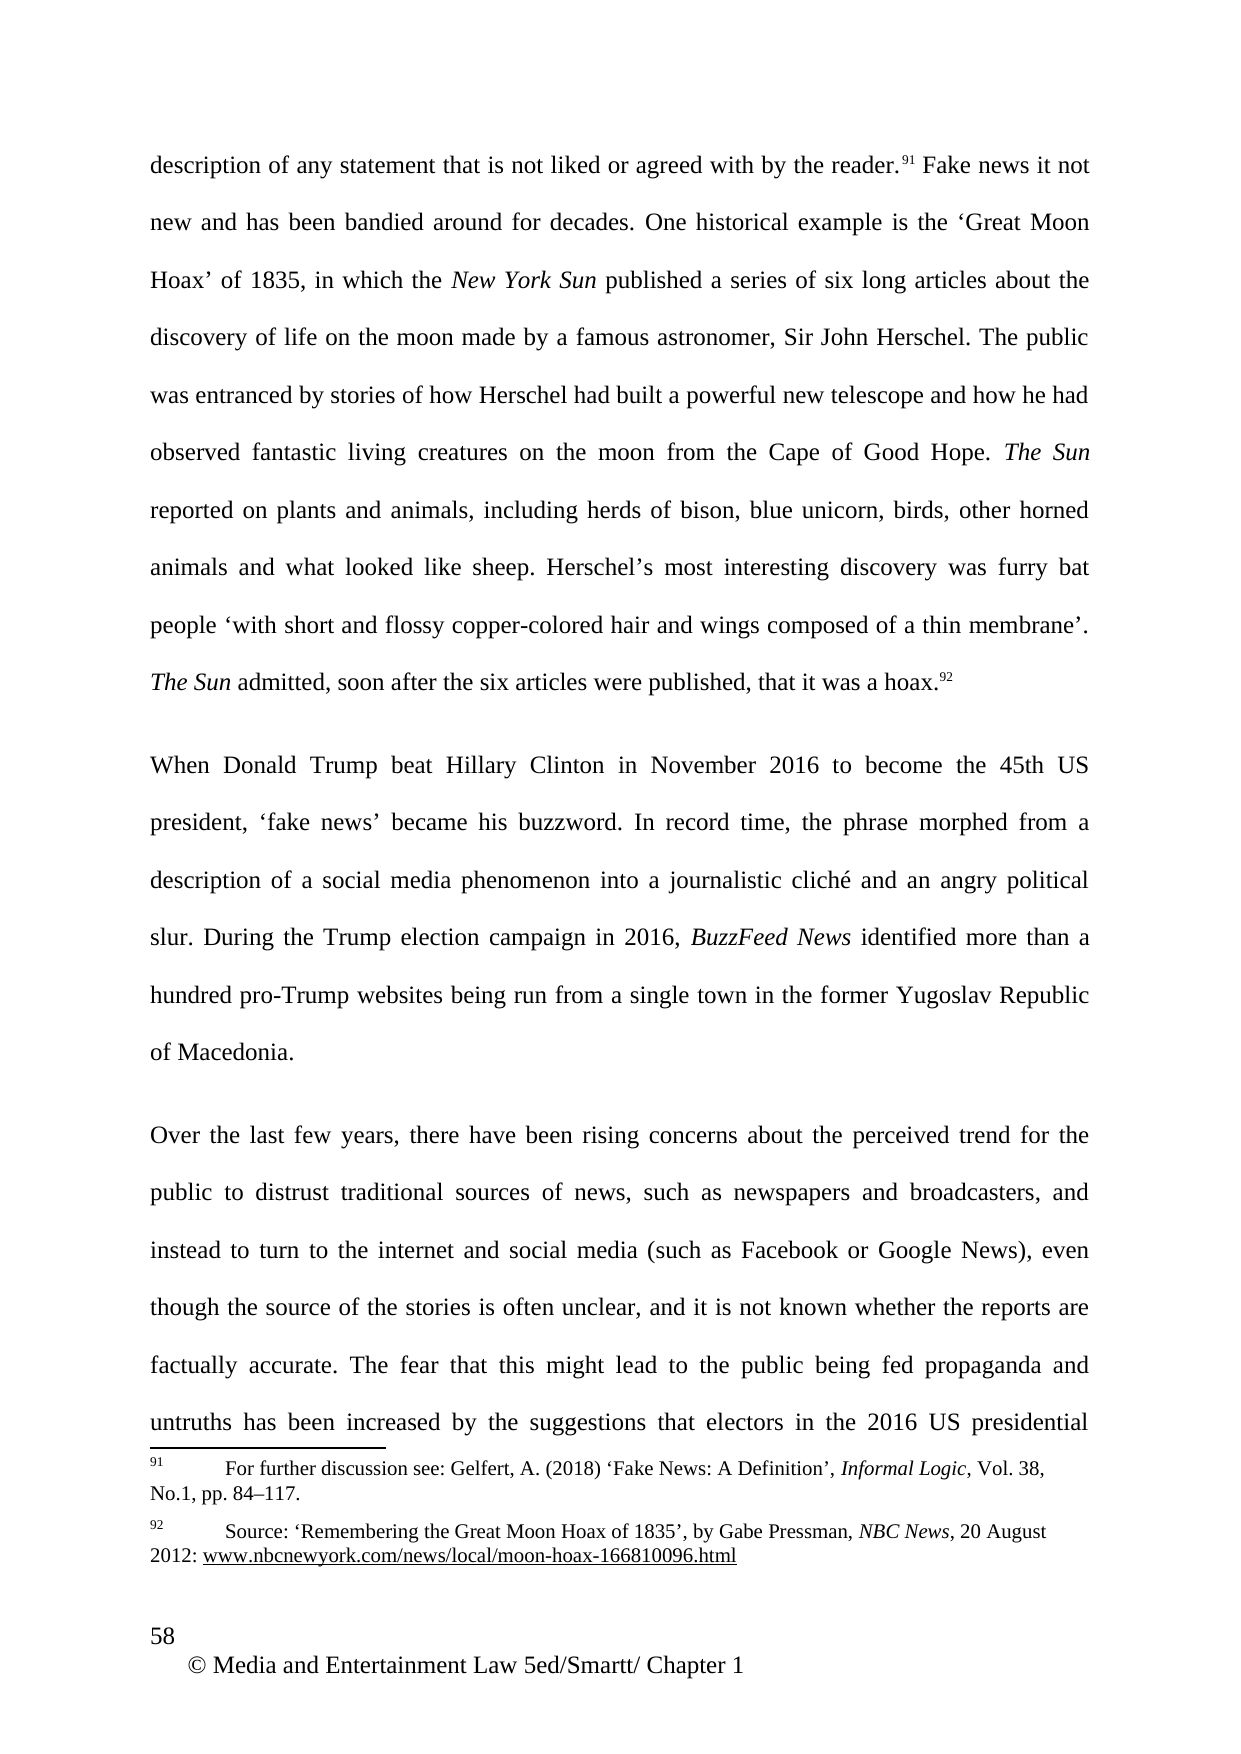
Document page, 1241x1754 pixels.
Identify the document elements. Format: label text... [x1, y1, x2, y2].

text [150, 1120, 1090, 1436]
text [150, 150, 1090, 696]
text When Donald Trump beat Hillary Clinton in November 2016 to become the 45th US president, ‘fake news’ became his buzzword. In record time, the phrase morphed from a description of a social media phenomenon into a journalistic cliché and an angry political slur. During the Trump election campaign in 2016, BuzzFeed News identified more than a hundred pro-Trump websites being run from a single town in the former Yugoslav Republic of Macedonia. [150, 750, 1090, 1066]
